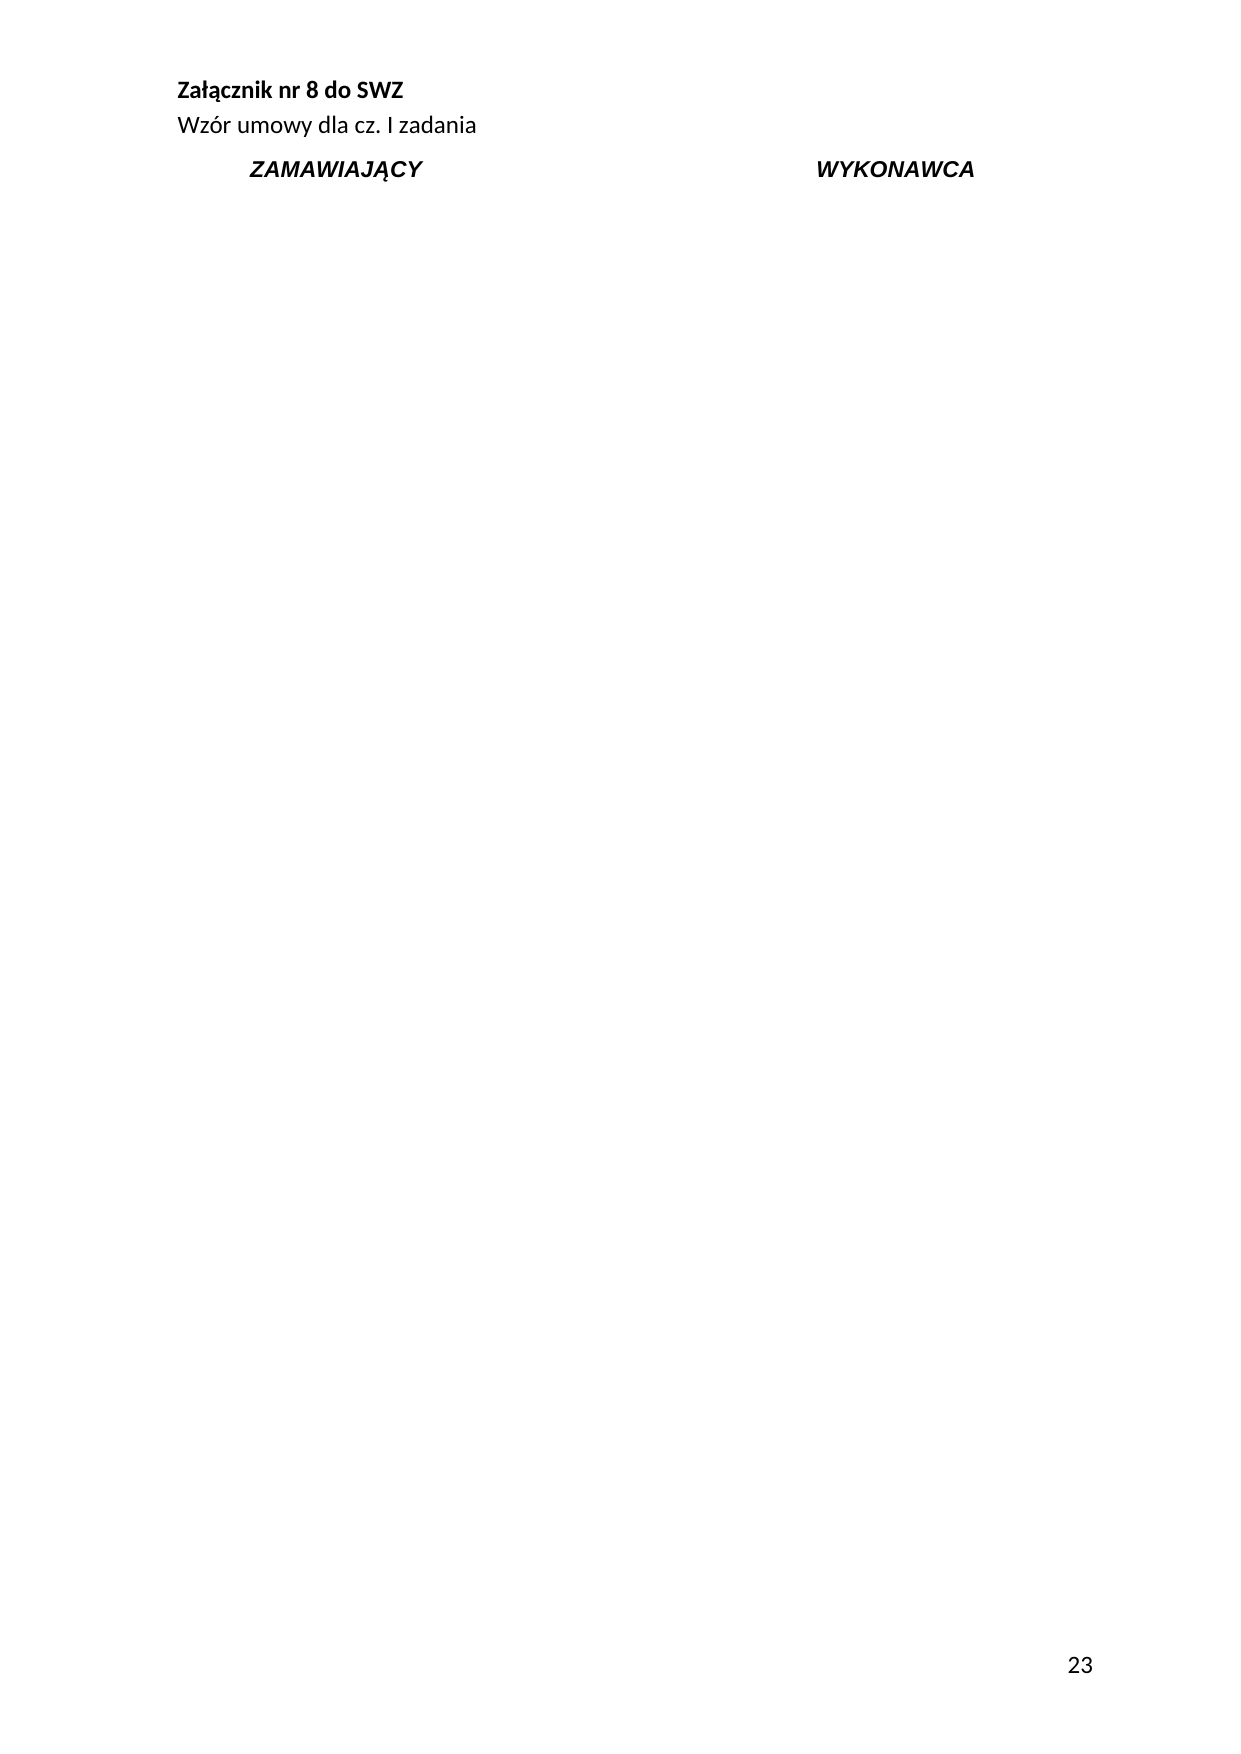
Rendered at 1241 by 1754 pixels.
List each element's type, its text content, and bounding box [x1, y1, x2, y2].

subtitle ZAMAWIAJĄCY WYKONAWCA [148, 156, 1080, 182]
